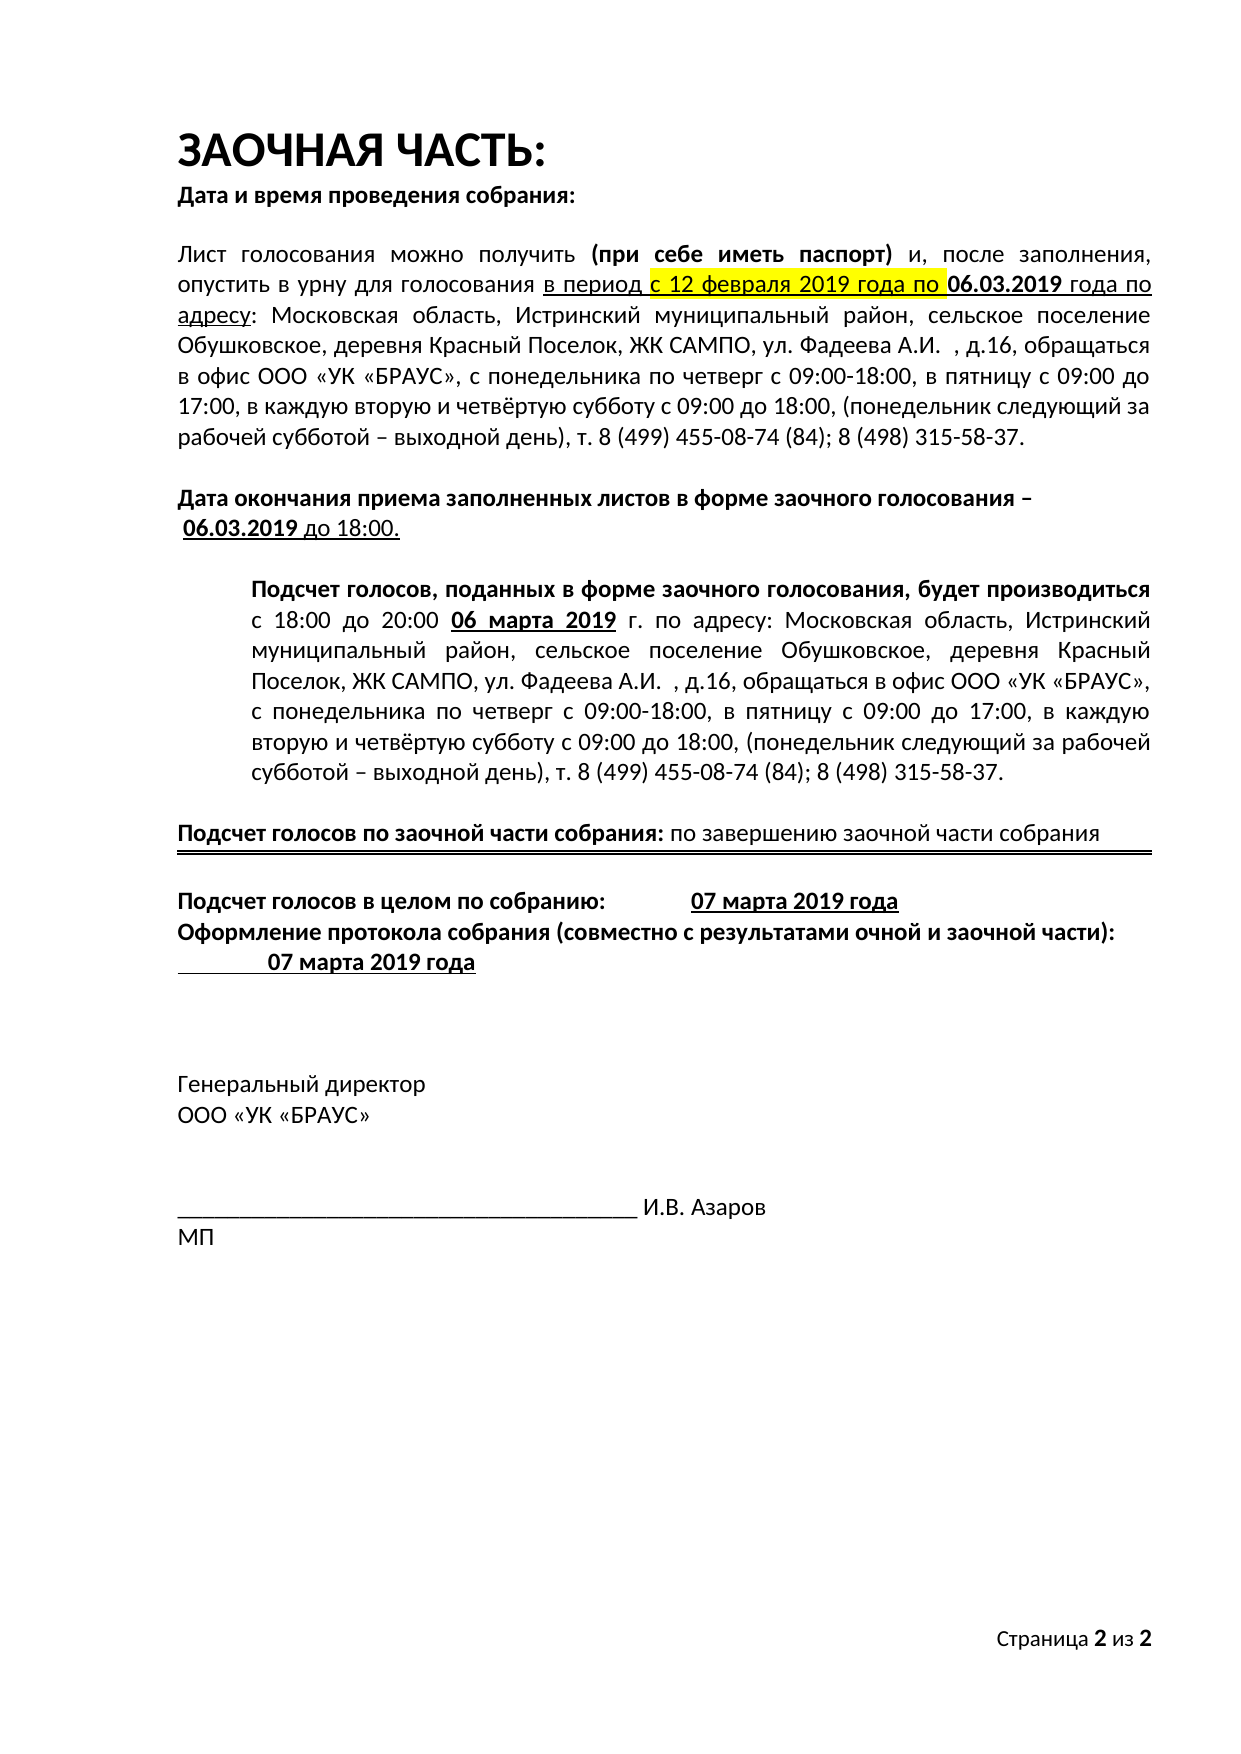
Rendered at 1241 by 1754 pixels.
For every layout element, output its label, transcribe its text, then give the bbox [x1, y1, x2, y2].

text Подсчет голосов в целом по собранию: 07 марта 2019 года [177, 885, 1152, 916]
text Дата окончания приема заполненных листов в форме заочного голосования – [177, 482, 1152, 512]
text Генеральный директор [177, 1068, 1152, 1099]
text Подсчет голосов, поданных в форме заочного голосования, будет производиться с 18:00 до 20:00 06 марта 2019 г. по адресу: Московская область, Истринский муниципальный район, сельское поселение Обушковское, деревня Красный Поселок, ЖК САМПО, ул. Фадеева А.И. , д.16, обращаться в офис ООО «УК «БРАУС», с понедельника по четверг с 09:00-18:00, в пятницу с 09:00 до 17:00, в каждую вторую и четвёртую субботу с 09:00 до 18:00, (понедельник следующий за рабочей субботой – выходной день), т. 8 (499) 455-08-74 (84); 8 (498) 315-58-37. [251, 573, 1152, 787]
text Лист голосования можно получить (при себе иметь паспорт) и, после заполнения, опустить в урну для голосования в период с 12 февраля 2019 года по 06.03.2019 года по адресу: Московская область, Истринский муниципальный район, сельское поселение Обушковское, деревня Красный Поселок, ЖК САМПО, ул. Фадеева А.И. , д.16, обращаться в офис ООО «УК «БРАУС», с понедельника по четверг с 09:00-18:00, в пятницу с 09:00 до 17:00, в каждую вторую и четвёртую субботу с 09:00 до 18:00, (понедельник следующий за рабочей субботой – выходной день), т. 8 (499) 455-08-74 (84); 8 (498) 315-58-37. [177, 238, 1152, 451]
text ЗАОЧНАЯ ЧАСТЬ: [177, 118, 1152, 179]
text Оформление протокола собрания (совместно с результатами очной и заочной части): [177, 916, 1152, 946]
text Дата и время проведения собрания: [177, 179, 1152, 210]
text МП [177, 1221, 1152, 1252]
text _____________________________________ И.В. Азаров [177, 1191, 1152, 1221]
text 07 марта 2019 года [177, 946, 1152, 977]
text ООО «УК «БРАУС» [177, 1099, 1152, 1129]
text 06.03.2019 до 18:00. [177, 512, 1152, 543]
text Подсчет голосов по заочной части собрания: по завершению заочной части собрания [177, 818, 1152, 850]
